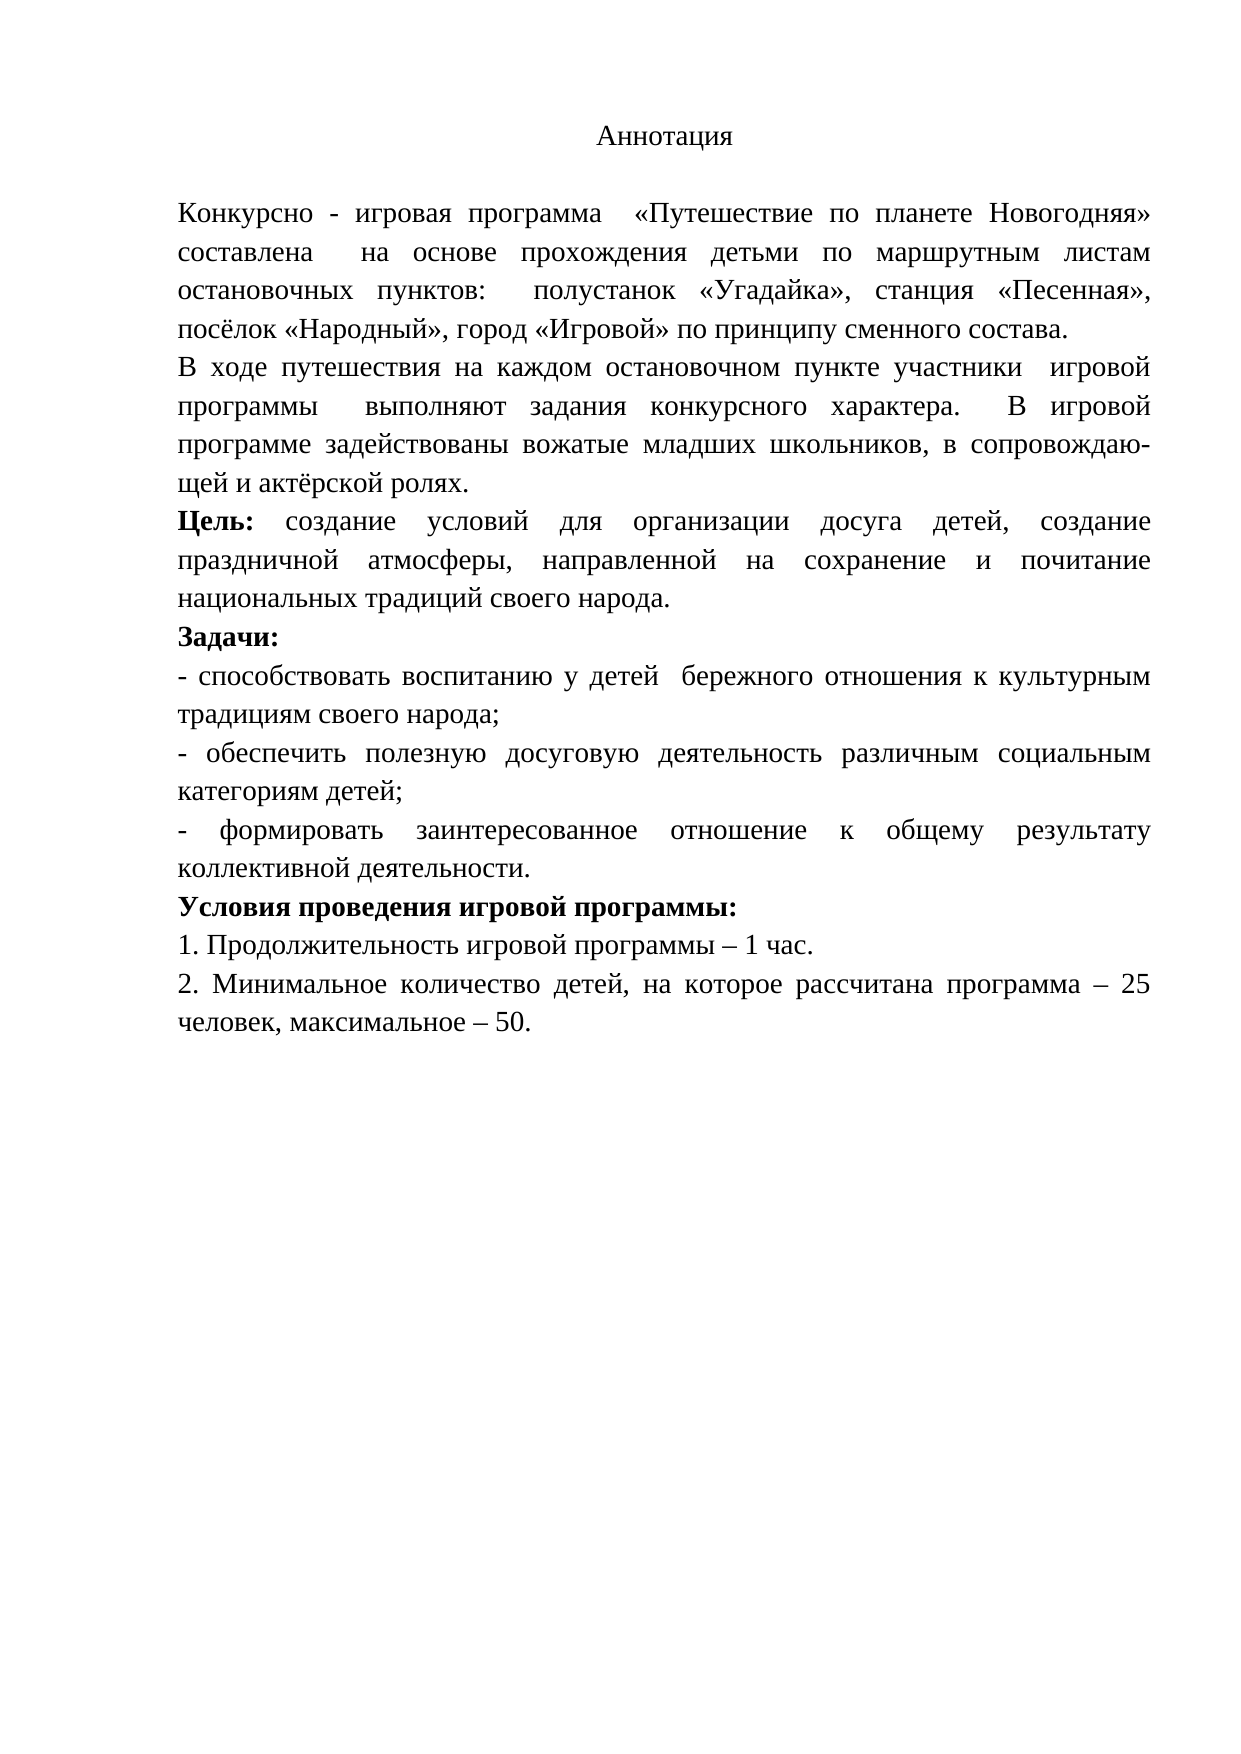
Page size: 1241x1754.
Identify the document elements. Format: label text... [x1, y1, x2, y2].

text - обеспечить полезную досуговую деятельность различным социальным категориям детей; [177, 735, 1152, 807]
text 1. Продолжительность игровой программы – 1 час. [177, 927, 1152, 961]
text Задачи: [177, 619, 1152, 653]
text - формировать заинтересованное отношение к общему результату коллективной деятельности. [177, 812, 1152, 884]
text Аннотация [177, 118, 1152, 152]
text Условия проведения игровой программы: [177, 889, 1152, 922]
text В ходе путешествия на каждом остановочном пункте участники игровой программы выполняют задания конкурсного характера. В игровой программе задействованы вожатые младших школьников, в сопровождаю-щей и актёрской ролях. [177, 349, 1152, 498]
text Конкурсно - игровая программа «Путешествие по планете Новогодняя» составлена на основе прохождения детьми по маршрутным листам остановочных пунктов: полустанок «Угадайка», станция «Песенная», посёлок «Народный», город «Игровой» по принципу сменного состава. [177, 195, 1152, 344]
text 2. Минимальное количество детей, на которое рассчитана программа – 25 человек, максимальное – 50. [177, 966, 1152, 1038]
text Цель: создание условий для организации досуга детей, создание праздничной атмосферы, направленной на сохранение и почитание национальных традиций своего народа. [177, 503, 1152, 614]
text - способствовать воспитанию у детей бережного отношения к культурным традициям своего народа; [177, 658, 1152, 730]
